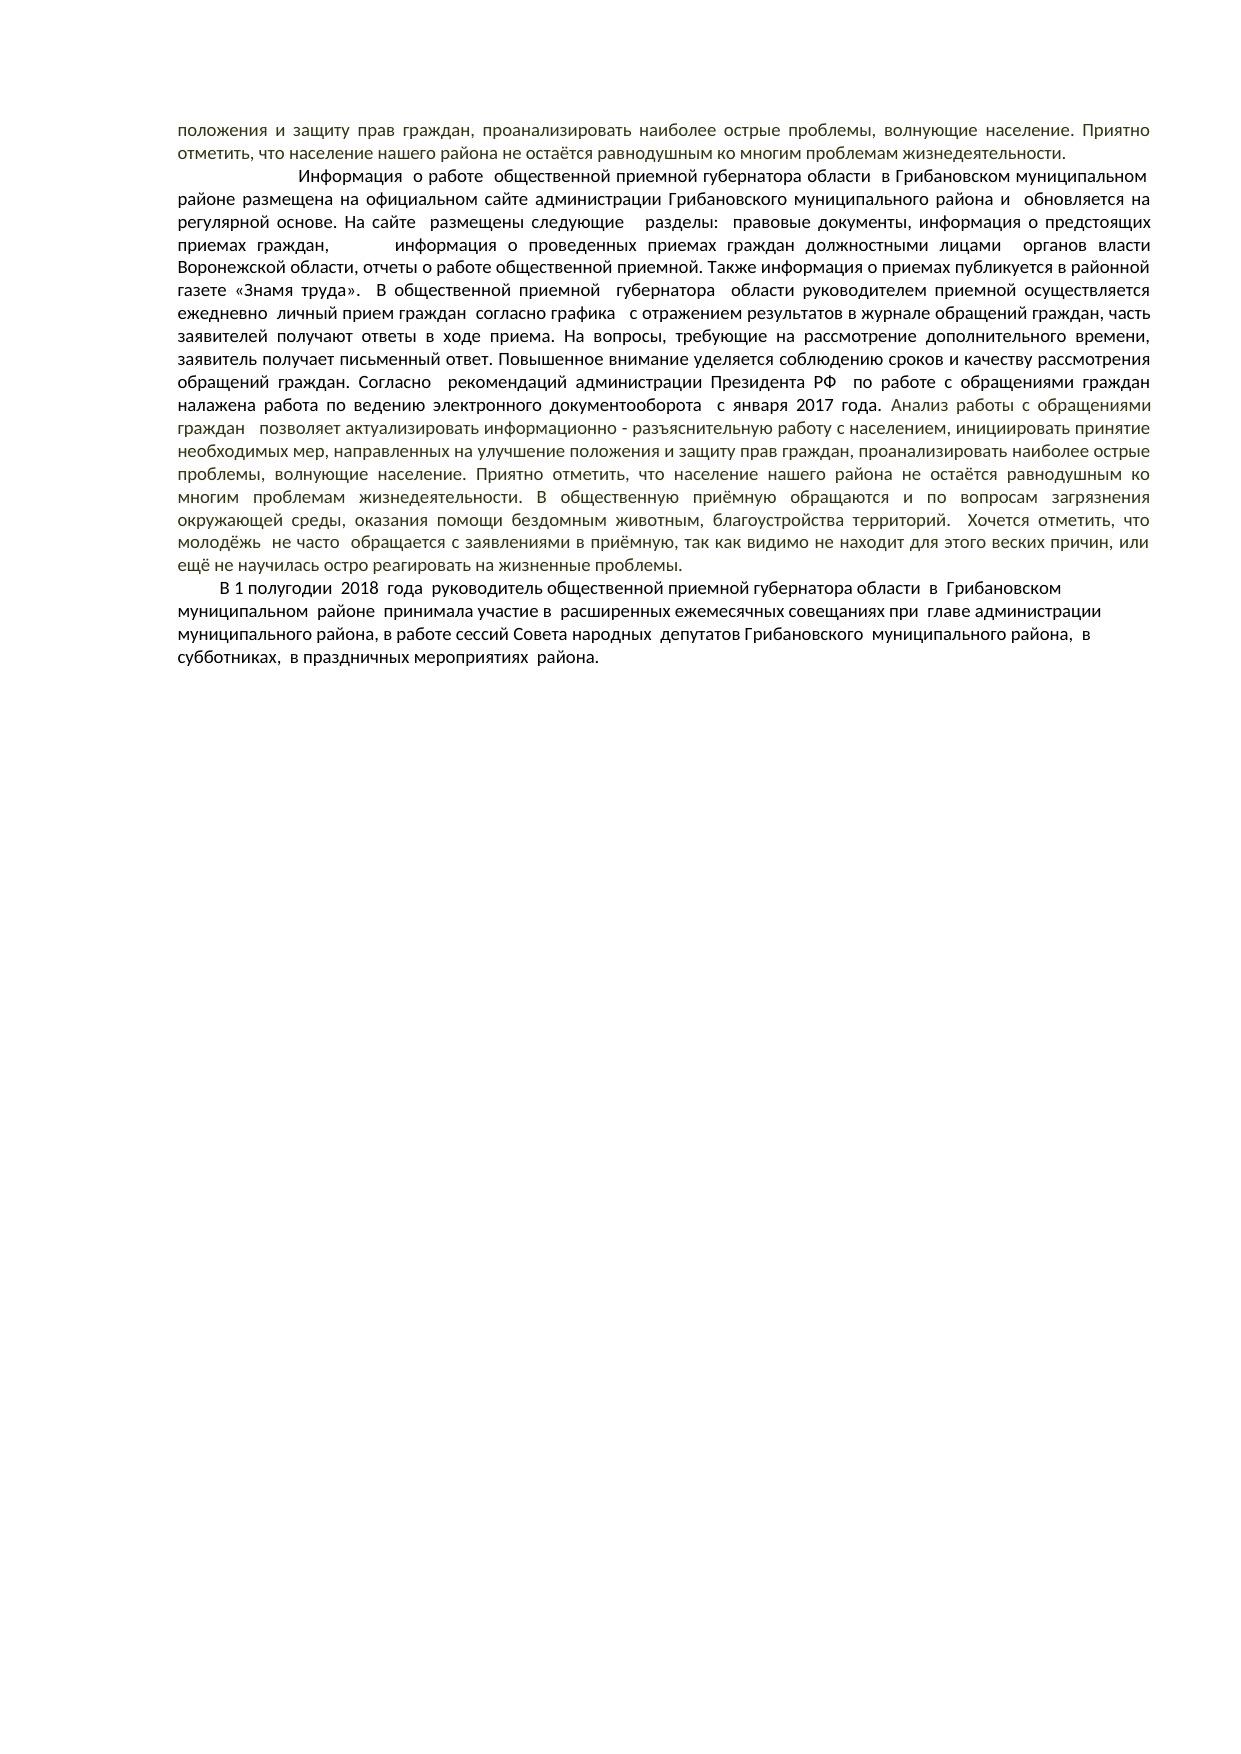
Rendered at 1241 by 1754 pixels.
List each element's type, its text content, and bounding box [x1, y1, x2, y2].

text Информация о работе общественной приемной губернатора области в Грибановском муниципальном районе размещена на официальном сайте администрации Грибановского муниципального района и обновляется на регулярной основе. На сайте размещены следующие разделы: правовые документы, информация о предстоящих приемах граждан, информация о проведенных приемах граждан должностными лицами органов власти Воронежской области, отчеты о работе общественной приемной. Также информация о приемах публикуется в районной газете «Знамя труда». В общественной приемной губернатора области руководителем приемной осуществляется ежедневно личный прием граждан согласно графика с отражением результатов в журнале обращений граждан, часть заявителей получают ответы в ходе приема. На вопросы, требующие на рассмотрение дополнительного времени, заявитель получает письменный ответ. Повышенное внимание уделяется соблюдению сроков и качеству рассмотрения обращений граждан. Согласно рекомендаций администрации Президента РФ по работе с обращениями граждан налажена работа по ведению электронного документооборота с января 2017 года. Анализ работы с обращениями граждан позволяет актуализировать информационно - разъяснительную работу с населением, инициировать принятие необходимых мер, направленных на улучшение положения и защиту прав граждан, проанализировать наиболее острые проблемы, волнующие население. Приятно отметить, что население нашего района не остаётся равнодушным ко многим проблемам жизнедеятельности. В общественную приёмную обращаются и по вопросам загрязнения окружающей среды, оказания помощи бездомным животным, благоустройства территорий. Хочется отметить, что молодёжь не часто обращается с заявлениями в приёмную, так как видимо не находит для этого веских причин, или ещё не научилась остро реагировать на жизненные проблемы. [177, 164, 1152, 576]
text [177, 118, 1151, 164]
text В 1 полугодии 2018 года руководитель общественной приемной губернатора области в Грибановском муниципальном районе принимала участие в расширенных ежемесячных совещаниях при главе администрации муниципального района, в работе сессий Совета народных депутатов Грибановского муниципального района, в субботниках, в праздничных мероприятиях района. [177, 576, 1152, 668]
